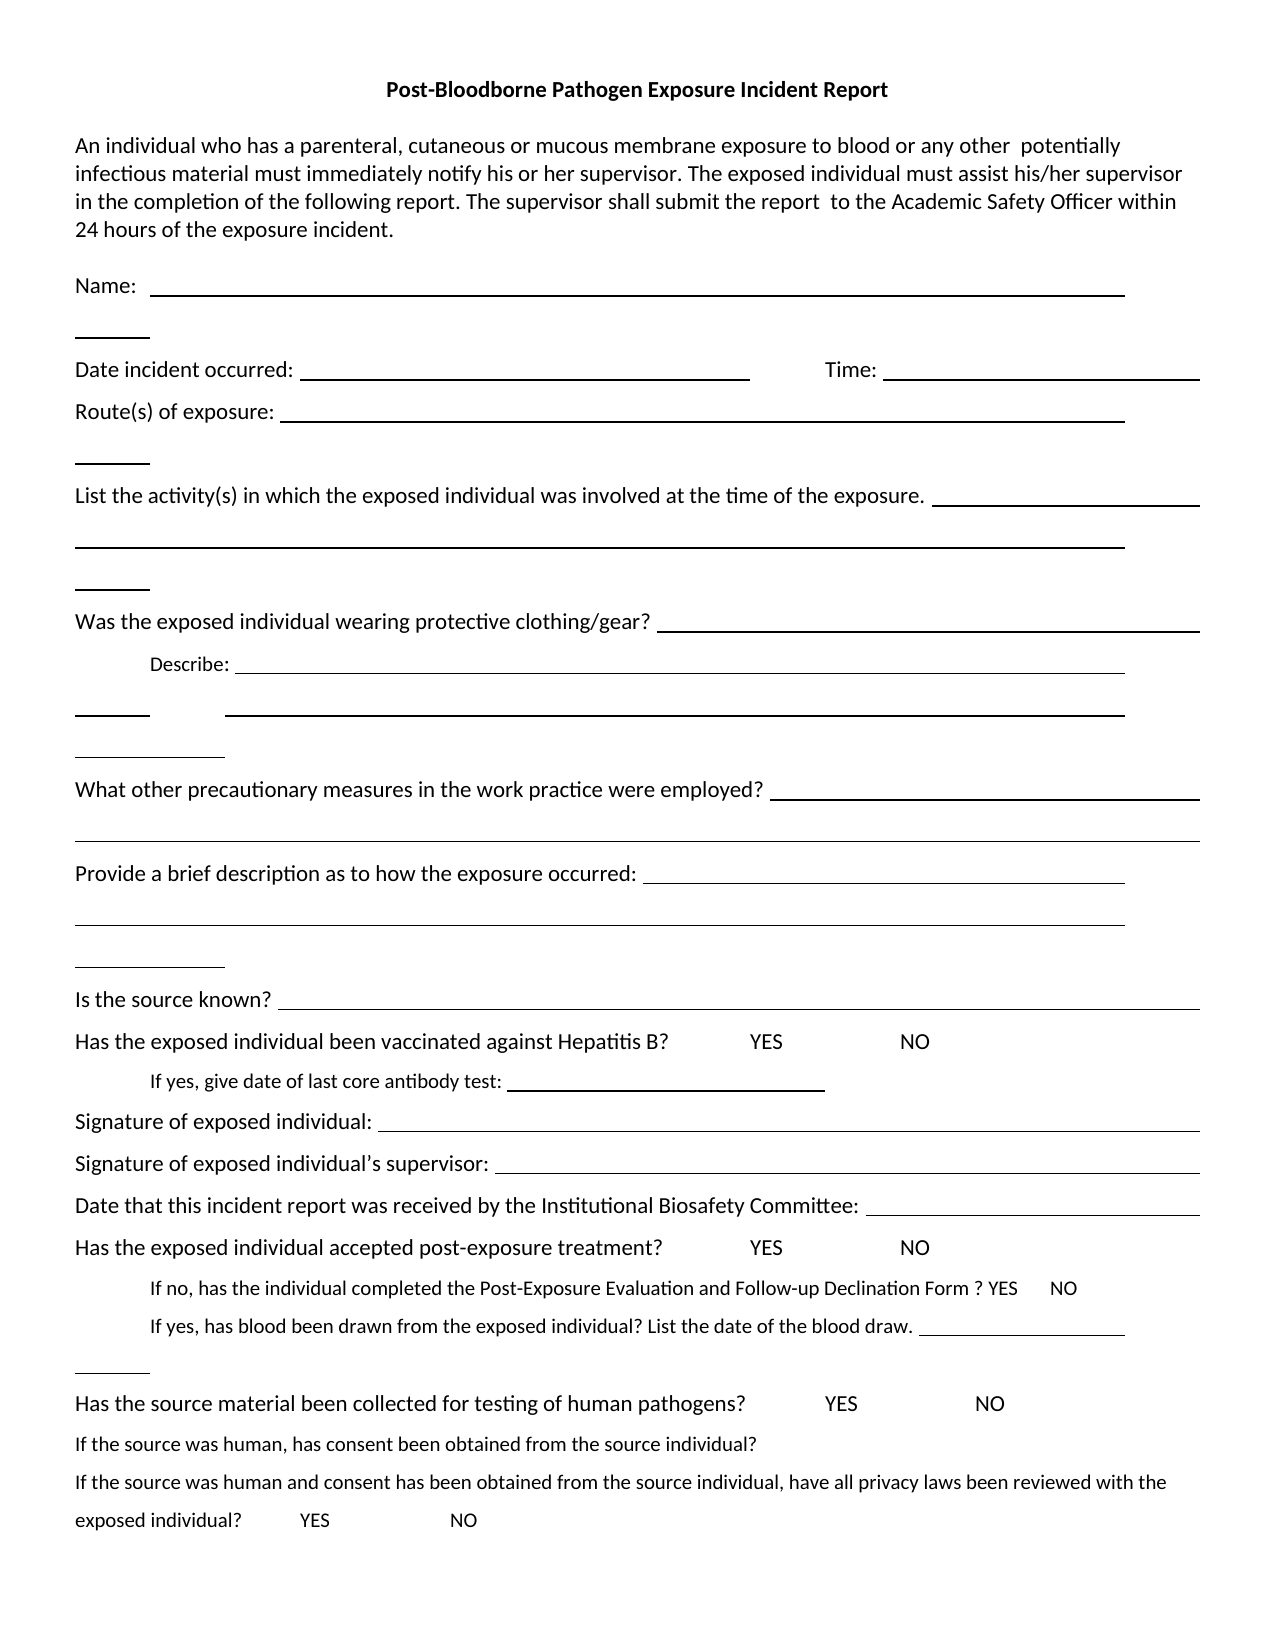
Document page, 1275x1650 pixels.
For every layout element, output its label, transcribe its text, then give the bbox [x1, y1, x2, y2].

text Describe: [75, 649, 1200, 761]
text Name: [75, 271, 1200, 341]
text What other precautionary measures in the work practice were employed? [75, 775, 1200, 803]
text Signature of exposed individual: [75, 1107, 1200, 1135]
text Has the exposed individual been vaccinated against Hepatitis B? YES NO [75, 1027, 1200, 1055]
text If yes, give date of last core antibody test: [75, 1069, 1200, 1094]
text Was the exposed individual wearing protective clothing/gear? [75, 607, 1200, 635]
text List the activity(s) in which the exposed individual was involved at the time of the exposure. [75, 481, 1200, 509]
text If no, has the individual completed the Post-Exposure Evaluation and Follow-up Declination Form ? YES NO [75, 1275, 1200, 1300]
text Date that this incident report was received by the Institutional Biosafety Committee: [75, 1191, 1200, 1219]
text Post-Bloodborne Pathogen Exposure Incident Report [75, 75, 1200, 103]
text An individual who has a parenteral, cutaneous or mucous membrane exposure to blood or any other potentially infectious material must immediately notify his or her supervisor. The exposed individual must assist his/her supervisor in the completion of the following report. The supervisor shall submit the report to the Academic Safety Officer within 24 hours of the exposure incident. [75, 131, 1200, 243]
text Provide a brief description as to how the exposure occurred: [75, 859, 1200, 971]
text Has the exposed individual accepted post-exposure treatment? YES NO [75, 1233, 1200, 1261]
text Is the source known? [75, 985, 1200, 1013]
text Date incident occurred: Time: [75, 355, 1200, 383]
text If yes, has blood been drawn from the exposed individual? List the date of the blood draw. [75, 1313, 1200, 1376]
text Signature of exposed individual’s supervisor: [75, 1149, 1200, 1177]
text Route(s) of exposure: [75, 397, 1200, 467]
text If the source was human and consent has been obtained from the source individual, have all privacy laws been reviewed with the exposed individual? YES NO [75, 1469, 1200, 1533]
text If the source was human, has consent been obtained from the source individual? [75, 1431, 1200, 1457]
text Has the source material been collected for testing of human pathogens? YES NO [75, 1389, 1200, 1417]
